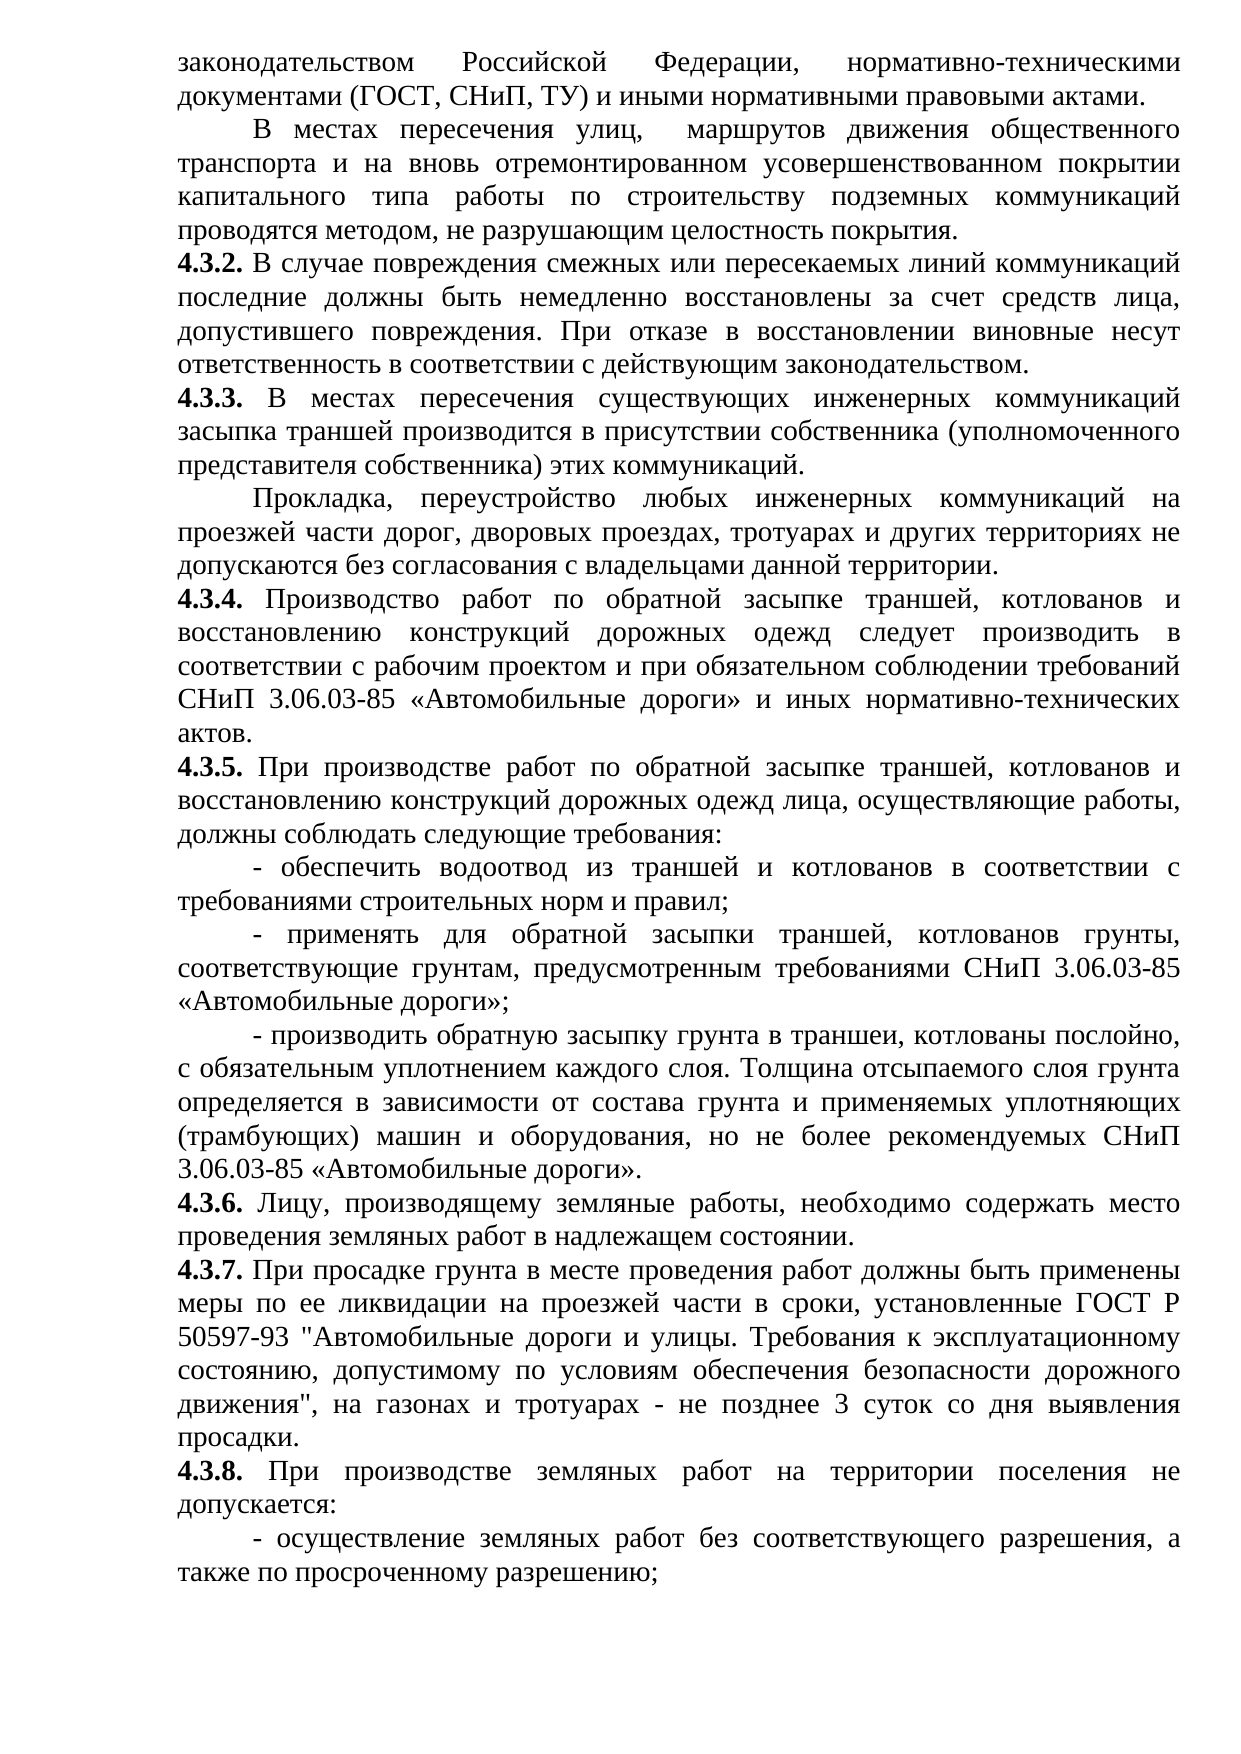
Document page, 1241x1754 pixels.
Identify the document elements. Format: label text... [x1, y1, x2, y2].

text 4.3.3. В местах пересечения существующих инженерных коммуникаций засыпка траншей производится в присутствии собственника (уполномоченного представителя собственника) этих коммуникаций. [177, 380, 1181, 480]
text - производить обратную засыпку грунта в траншеи, котлованы послойно, с обязательным уплотнением каждого слоя. Толщина отсыпаемого слоя грунта определяется в зависимости от состава грунта и применяемых уплотняющих (трамбующих) машин и оборудования, но не более рекомендуемых СНиП 3.06.03-85 «Автомобильные дороги». [177, 1017, 1181, 1185]
text - осуществление земляных работ без соответствующего разрешения, а также по просроченному разрешению; [177, 1520, 1181, 1587]
text 4.3.2. В случае повреждения смежных или пересекаемых линий коммуникаций последние должны быть немедленно восстановлены за счет средств лица, допустившего повреждения. При отказе в восстановлении виновные несут ответственность в соответствии с действующим законодательством. [177, 246, 1181, 380]
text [177, 44, 1181, 111]
text 4.3.5. При производстве работ по обратной засыпке траншей, котлованов и восстановлению конструкций дорожных одежд лица, осуществляющие работы, должны соблюдать следующие требования: [177, 749, 1181, 849]
text - применять для обратной засыпки траншей, котлованов грунты, соответствующие грунтам, предусмотренным требованиями СНиП 3.06.03-85 «Автомобильные дороги»; [177, 916, 1181, 1017]
text 4.3.8. При производстве земляных работ на территории поселения не допускается: [177, 1453, 1181, 1520]
text Прокладка, переустройство любых инженерных коммуникаций на проезжей части дорог, дворовых проездах, тротуарах и других территориях не допускаются без согласования с владельцами данной территории. [177, 480, 1181, 581]
text 4.3.6. Лицу, производящему земляные работы, необходимо содержать место проведения земляных работ в надлежащем состоянии. [177, 1185, 1181, 1252]
text 4.3.7. При просадке грунта в месте проведения работ должны быть применены меры по ее ликвидации на проезжей части в сроки, установленные ГОСТ Р 50597-93 "Автомобильные дороги и улицы. Требования к эксплуатационному состоянию, допустимому по условиям обеспечения безопасности дорожного движения", на газонах и тротуарах - не позднее 3 суток со дня выявления просадки. [177, 1252, 1181, 1453]
text В местах пересечения улиц, маршрутов движения общественного транспорта и на вновь отремонтированном усовершенствованном покрытии капитального типа работы по строительству подземных коммуникаций проводятся методом, не разрушающим целостность покрытия. [177, 111, 1181, 246]
text - обеспечить водоотвод из траншей и котлованов в соответствии с требованиями строительных норм и правил; [177, 849, 1181, 916]
text 4.3.4. Производство работ по обратной засыпке траншей, котлованов и восстановлению конструкций дорожных одежд следует производить в соответствии с рабочим проектом и при обязательном соблюдении требований СНиП 3.06.03-85 «Автомобильные дороги» и иных нормативно-технических актов. [177, 581, 1181, 749]
